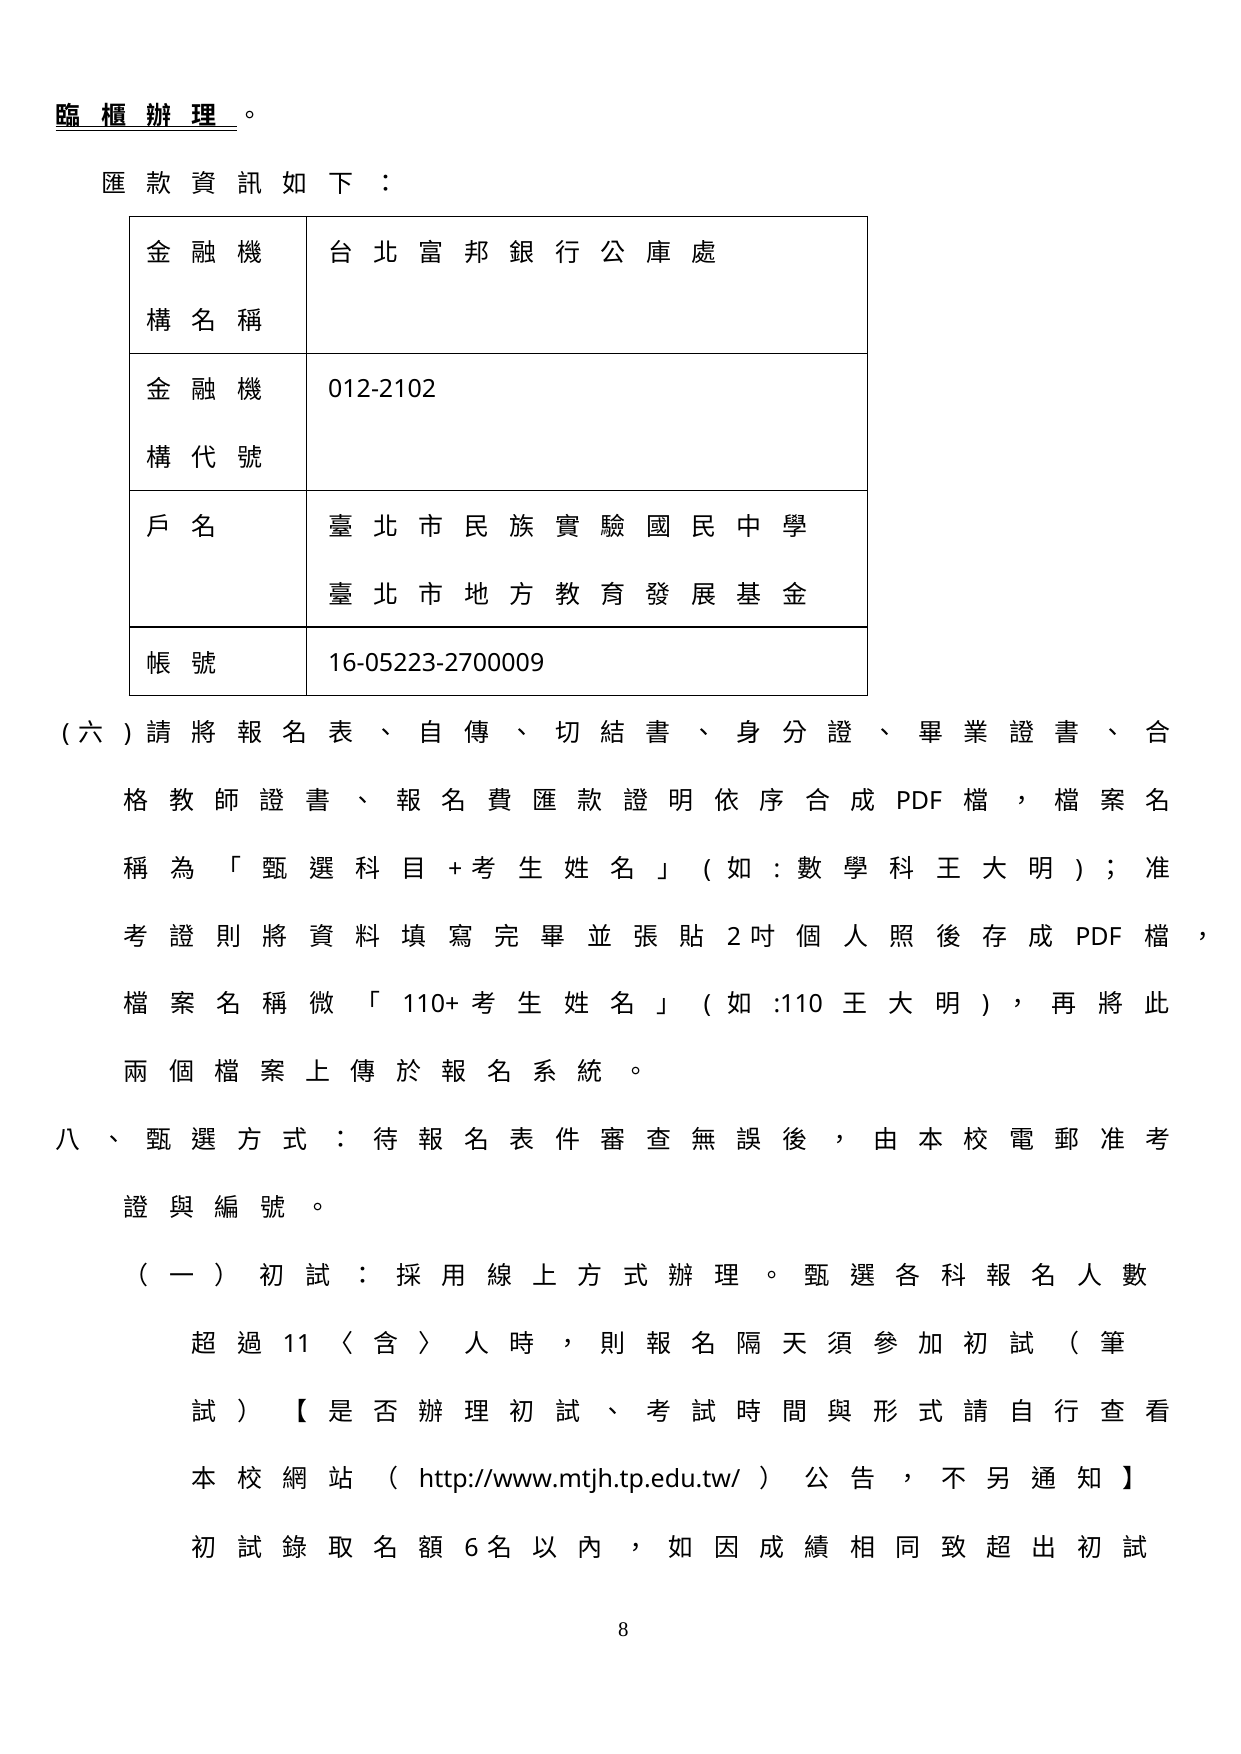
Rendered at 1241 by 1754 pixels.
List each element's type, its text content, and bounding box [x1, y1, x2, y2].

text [114, 1240, 1191, 1579]
table_cell 金融機構代號 [130, 354, 306, 489]
table_cell 帳號 [130, 628, 306, 695]
table_header 金融機構名稱 [130, 217, 306, 353]
text 八、甄選方式：待報名表件審查無誤後，由本校電郵准考證與編號。 [55, 1104, 1191, 1240]
table_header 台北富邦銀行公庫處 [307, 217, 867, 353]
text 匯款資訊如下： [55, 148, 1191, 216]
table_cell 16-05223-2700009 [307, 628, 867, 695]
table_cell 012-2102 [307, 354, 867, 489]
table_cell 臺北市民族實驗國民中學臺北市地方教育發展基金 [307, 491, 867, 626]
table_cell 戶名 [130, 491, 306, 626]
text (六)請將報名表、自傳、切結書、身分證、畢業證書、合格教師證書、報名費匯款證明依序合成PDF檔，檔案名稱為「甄選科目+考生姓名」(如:數學科王大明)；准考證則將資料填寫完畢並張貼2吋個人照後存成PDF檔，檔案名稱微「110+考生姓名」(如:110王大明)，再將此兩個檔案上傳於報名系統。 [55, 696, 1191, 1104]
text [55, 80, 1191, 148]
